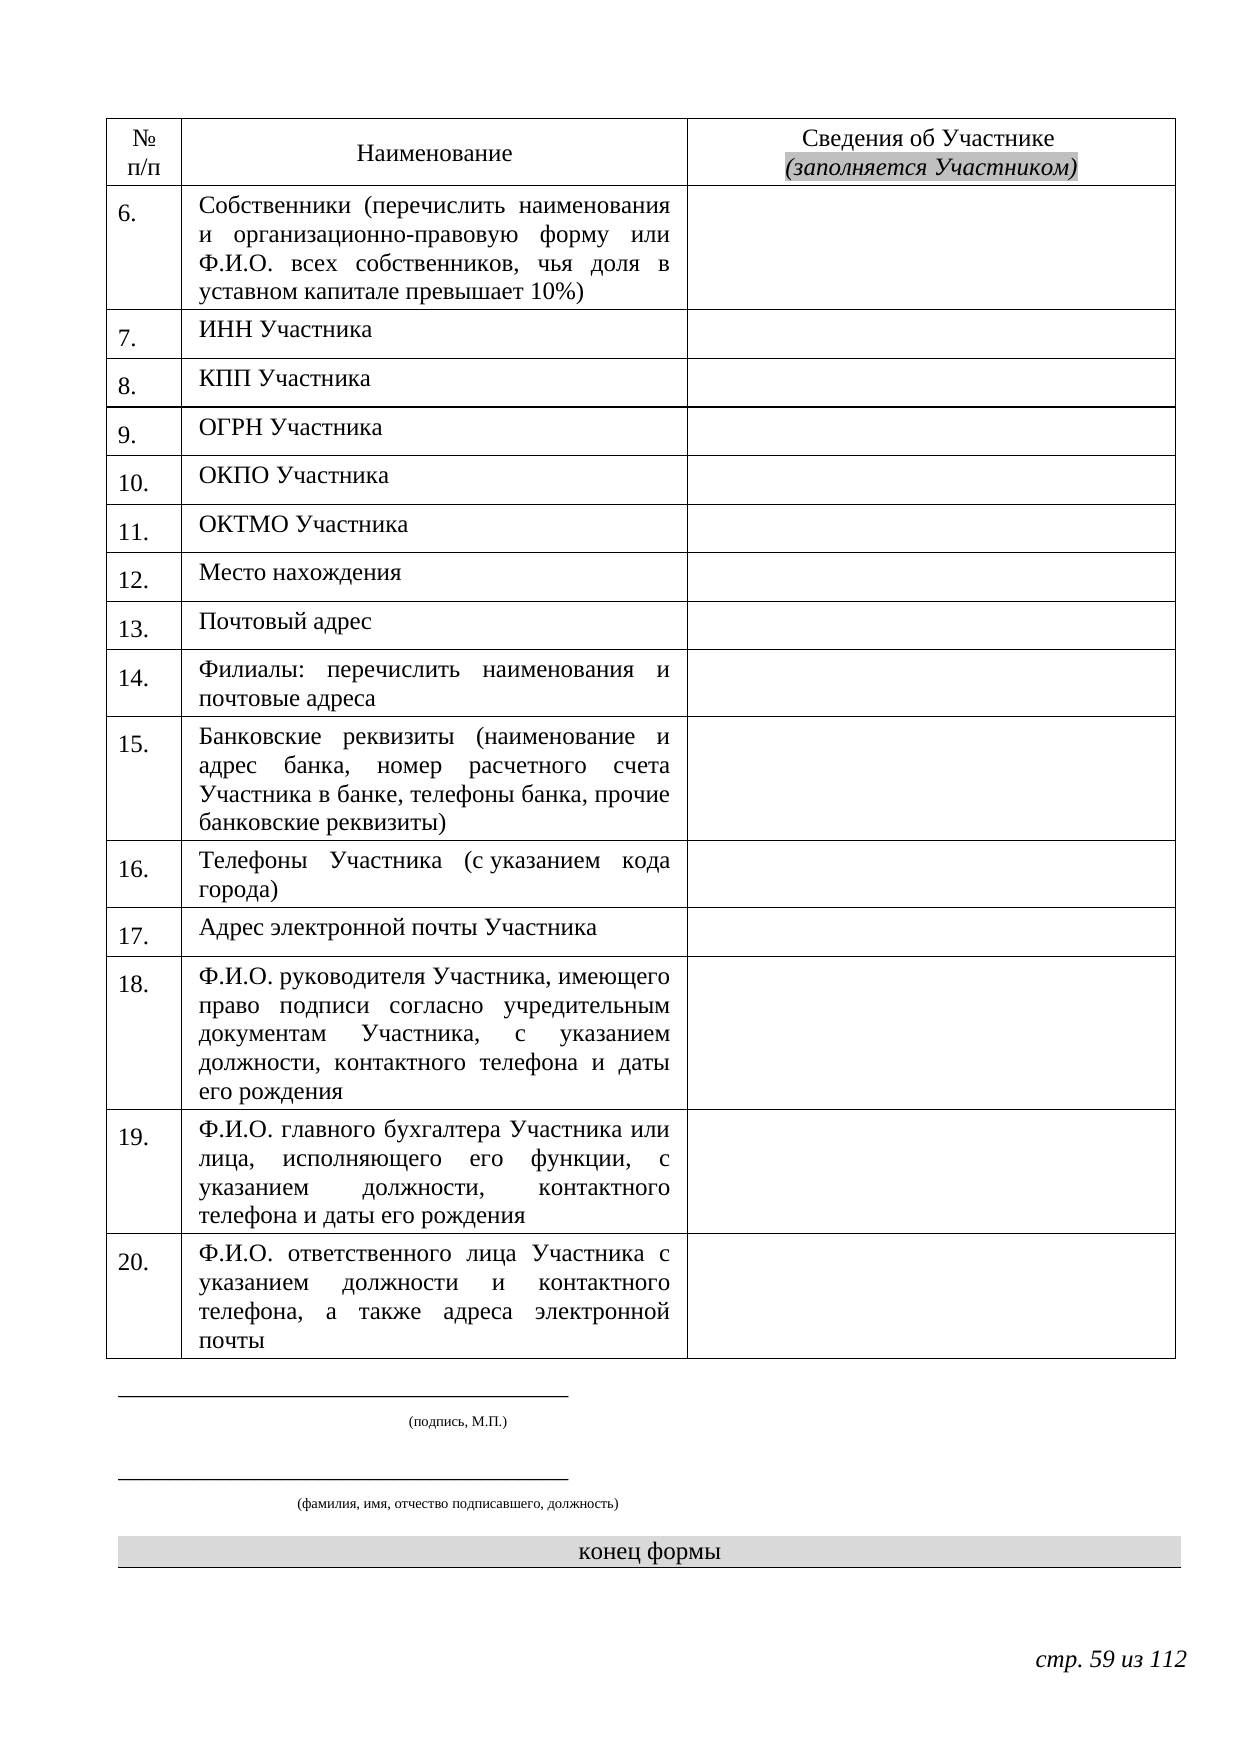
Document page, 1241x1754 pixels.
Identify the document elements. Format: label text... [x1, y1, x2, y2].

table_cell ОКТМО Участника [182, 505, 687, 552]
table_cell Телефоны Участника (с указанием кода города) [182, 841, 687, 907]
table_cell [688, 1234, 1175, 1358]
table_cell [107, 717, 181, 840]
table_cell [107, 408, 181, 455]
table_cell [107, 602, 181, 649]
table_header Сведения об Участнике (заполняется Участником) [688, 119, 1175, 185]
table_cell [107, 505, 181, 552]
table_cell Ф.И.О. ответственного лица Участника с указанием должности и контактного телефона, а также адреса электронной почты [182, 1234, 687, 1358]
table_cell [688, 1110, 1175, 1233]
table_cell [688, 650, 1175, 716]
table_cell [688, 408, 1175, 455]
table_cell [107, 1234, 181, 1358]
table_cell Ф.И.О. главного бухгалтера Участника или лица, исполняющего его функции, с указанием должности, контактного телефона и даты его рождения [182, 1110, 687, 1233]
table_cell Ф.И.О. руководителя Участника, имеющего право подписи согласно учредительным документам Участника, с указанием должности, контактного телефона и даты его рождения [182, 957, 687, 1109]
table_cell [688, 553, 1175, 601]
table_cell [107, 1110, 181, 1233]
table_cell [688, 310, 1175, 358]
table_cell [688, 841, 1175, 907]
table_cell Филиалы: перечислить наименования и почтовые адреса [182, 650, 687, 716]
table_cell [688, 957, 1175, 1109]
table_cell [688, 359, 1175, 406]
table_header № п/п [107, 119, 181, 185]
table_cell [107, 957, 181, 1109]
table_cell Почтовый адрес [182, 602, 687, 649]
table_cell [107, 359, 181, 406]
text (подпись, М.П.) [118, 1412, 797, 1441]
table_cell Место нахождения [182, 553, 687, 601]
table_cell [688, 456, 1175, 503]
text (фамилия, имя, отчество подписавшего, должность) [118, 1495, 797, 1524]
table_cell [107, 908, 181, 956]
table_cell ОКПО Участника [182, 456, 687, 503]
table_cell [688, 505, 1175, 552]
table_cell [107, 650, 181, 716]
table_cell Адрес электронной почты Участника [182, 908, 687, 956]
text ____________________________________ [118, 1371, 1181, 1400]
text ____________________________________ [118, 1454, 1181, 1482]
table_cell КПП Участника [182, 359, 687, 406]
table_cell [688, 908, 1175, 956]
table_cell [107, 841, 181, 907]
table_cell [107, 186, 181, 309]
table_cell [688, 717, 1175, 840]
table_cell ОГРН Участника [182, 408, 687, 455]
table_cell Собственники (перечислить наименования и организационно-правовую форму или Ф.И.О. всех собственников, чья доля в уставном капитале превышает 10%) [182, 186, 687, 309]
table_cell [107, 456, 181, 503]
table_cell [688, 186, 1175, 309]
table_cell [688, 602, 1175, 649]
table_header Наименование [182, 119, 687, 185]
text конец формы [118, 1536, 1181, 1567]
table_cell [107, 553, 181, 601]
table_cell ИНН Участника [182, 310, 687, 358]
table_cell [107, 310, 181, 358]
table_cell Банковские реквизиты (наименование и адрес банка, номер расчетного счета Участника в банке, телефоны банка, прочие банковские реквизиты) [182, 717, 687, 840]
